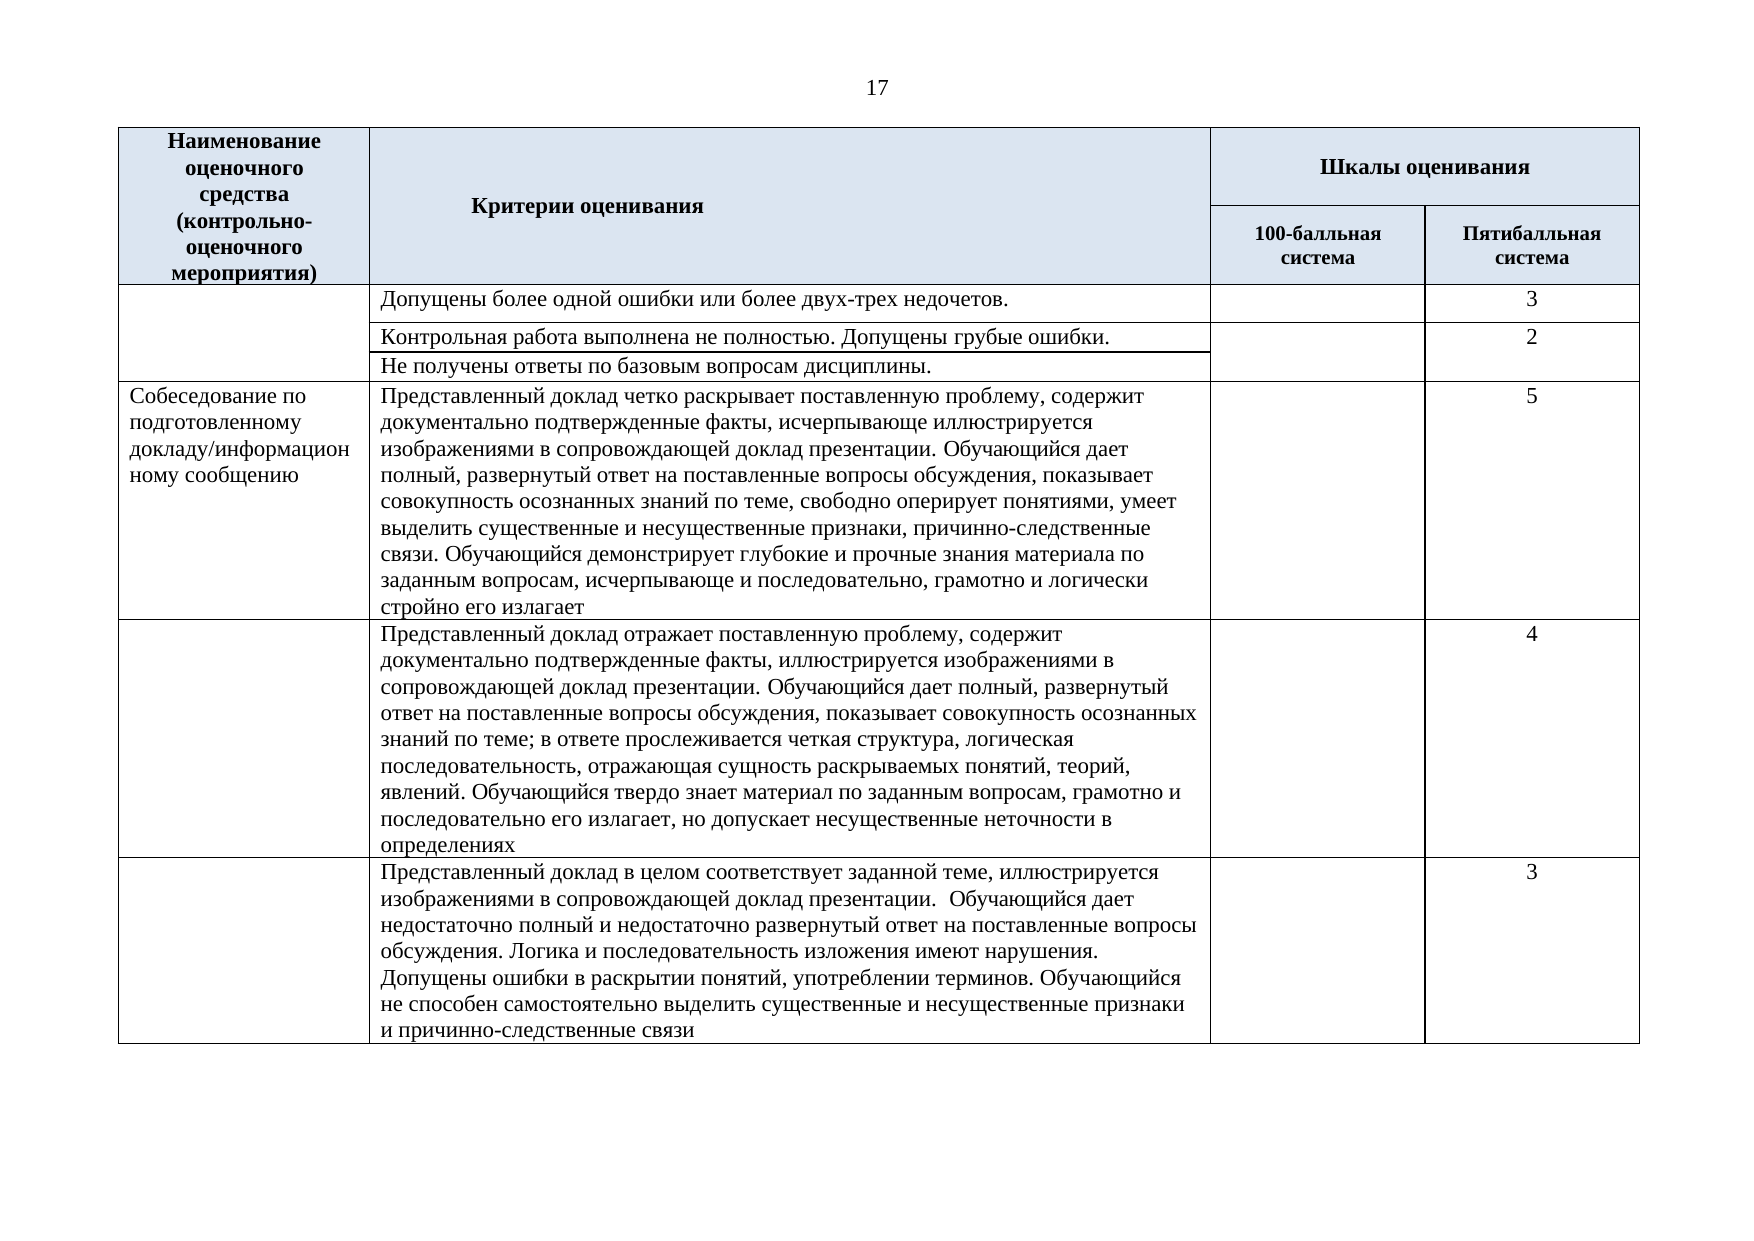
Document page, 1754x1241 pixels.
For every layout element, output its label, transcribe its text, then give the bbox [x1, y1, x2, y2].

table_cell [1211, 382, 1424, 619]
table_header Критерии оценивания [370, 128, 1210, 284]
table_cell [1211, 285, 1424, 322]
table_cell Не получены ответы по базовым вопросам дисциплины. [370, 353, 1210, 381]
table_header Наименование оценочного средства (контрольно-оценочного мероприятия) [119, 128, 369, 284]
table_cell [119, 620, 369, 857]
table_cell Собеседование по подготовленному докладу/информационному сообщению [119, 382, 369, 619]
table_cell [1211, 323, 1424, 381]
table_cell 100-балльная система [1211, 206, 1424, 284]
table_cell 2 [1426, 323, 1639, 381]
table_cell Контрольная работа выполнена не полностью. Допущены грубые ошибки. [370, 323, 1210, 351]
table_header Шкалы оценивания [1211, 128, 1639, 205]
table_cell Представленный доклад в целом соответствует заданной теме, иллюстрируется изображениями в сопровождающей доклад презентации. Обучающийся дает недостаточно полный и недостаточно развернутый ответ на поставленные вопросы обсуждения. Логика и последовательность изложения имеют нарушения. Допущены ошибки в раскрытии понятий, употреблении терминов. Обучающийся не способен самостоятельно выделить существенные и несущественные признаки и причинно-следственные связи [370, 858, 1210, 1043]
table_cell 3 [1426, 285, 1639, 322]
table_cell 5 [1426, 382, 1639, 619]
table_cell [1211, 620, 1424, 857]
table_cell Представленный доклад отражает поставленную проблему, содержит документально подтвержденные факты, иллюстрируется изображениями в сопровождающей доклад презентации. Обучающийся дает полный, развернутый ответ на поставленные вопросы обсуждения, показывает совокупность осознанных знаний по теме; в ответе прослеживается четкая структура, логическая последовательность, отражающая сущность раскрываемых понятий, теорий, явлений. Обучающийся твердо знает материал по заданным вопросам, грамотно и последовательно его излагает, но допускает несущественные неточности в определениях [370, 620, 1210, 857]
table_cell 3 [1426, 858, 1639, 1043]
table_cell Представленный доклад четко раскрывает поставленную проблему, содержит документально подтвержденные факты, исчерпывающе иллюстрируется изображениями в сопровождающей доклад презентации. Обучающийся дает полный, развернутый ответ на поставленные вопросы обсуждения, показывает совокупность осознанных знаний по теме, свободно оперирует понятиями, умеет выделить существенные и несущественные признаки, причинно-следственные связи. Обучающийся демонстрирует глубокие и прочные знания материала по заданным вопросам, исчерпывающе и последовательно, грамотно и логически стройно его излагает [370, 382, 1210, 619]
table_cell 4 [1426, 620, 1639, 857]
table_cell [1211, 858, 1424, 1043]
table_cell Допущены более одной ошибки или более двух-трех недочетов. [370, 285, 1210, 322]
table_cell [119, 858, 369, 1043]
table_cell Пятибалльная система [1426, 206, 1639, 284]
